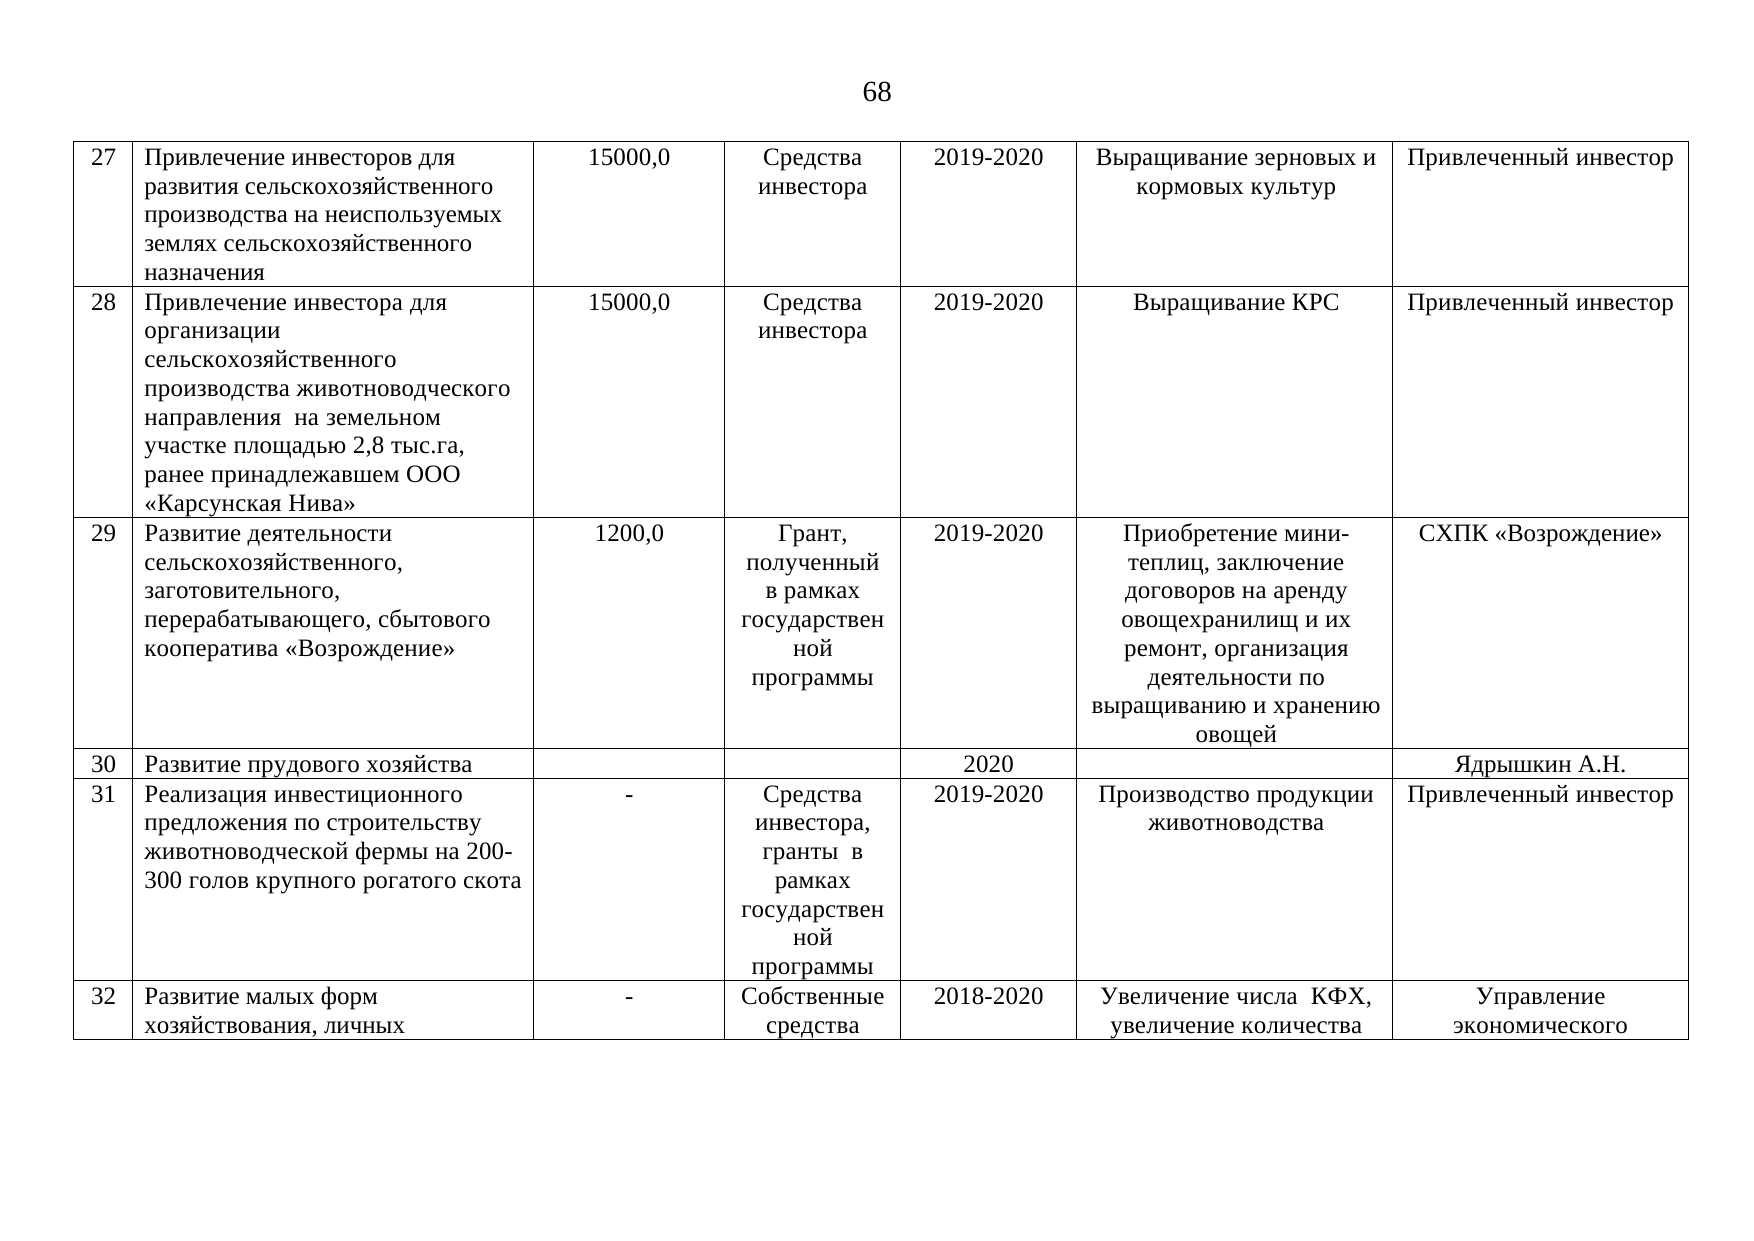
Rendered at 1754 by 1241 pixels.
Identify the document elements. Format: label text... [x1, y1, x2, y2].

table_cell Развитие прудового хозяйства [133, 749, 533, 778]
table_cell Средства инвестора [725, 142, 900, 286]
table_cell Выращивание КРС [1077, 287, 1392, 517]
table_cell Привлеченный инвестор [1393, 142, 1688, 286]
table_cell 15000,0 [534, 142, 724, 286]
table_cell 28 [74, 287, 132, 517]
table_cell 15000,0 [534, 287, 724, 517]
table_cell [534, 749, 724, 778]
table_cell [133, 981, 533, 1038]
table_cell 29 [74, 518, 132, 748]
table_cell Выращивание зерновых и кормовых культур [1077, 142, 1392, 286]
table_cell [1393, 981, 1688, 1038]
table_cell Грант, полученный в рамках государственной программы [725, 518, 900, 748]
table_cell 1200,0 [534, 518, 724, 748]
table_cell - [534, 779, 724, 980]
table_cell СХПК «Возрождение» [1393, 518, 1688, 748]
table_cell Ядрышкин А.Н. [1393, 749, 1688, 778]
table_cell Привлечение инвесторов для развития сельскохозяйственного производства на неиспользуемых землях сельскохозяйственного назначения [133, 142, 533, 286]
table_cell 2018-2020 [901, 981, 1076, 1038]
table_cell Реализация инвестиционного предложения по строительству животноводческой фермы на 200-300 голов крупного рогатого скота [133, 779, 533, 980]
table_cell 2019-2020 [901, 142, 1076, 286]
table_cell Средства инвестора, гранты в рамках государственной программы [725, 779, 900, 980]
table_cell 2020 [901, 749, 1076, 778]
table_cell Привлеченный инвестор [1393, 779, 1688, 980]
table_cell [1077, 749, 1392, 778]
table_cell Развитие деятельности сельскохозяйственного, заготовительного, перерабатывающего, сбытового кооператива «Возрождение» [133, 518, 533, 748]
table_cell Привлеченный инвестор [1393, 287, 1688, 517]
table_cell 2019-2020 [901, 518, 1076, 748]
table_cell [725, 981, 900, 1038]
table_cell 30 [74, 749, 132, 778]
table_cell 27 [74, 142, 132, 286]
table_cell - [534, 981, 724, 1038]
table_cell [725, 749, 900, 778]
table_cell Приобретение мини-теплиц, заключение договоров на аренду овощехранилищ и их ремонт, организация деятельности по выращиванию и хранению овощей [1077, 518, 1392, 748]
table_cell Производство продукции животноводства [1077, 779, 1392, 980]
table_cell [1077, 981, 1392, 1038]
table_cell 2019-2020 [901, 287, 1076, 517]
table_cell 32 [74, 981, 132, 1038]
table_cell Привлечение инвестора для организации сельскохозяйственного производства животноводческого направления на земельном участке площадью 2,8 тыс.га, ранее принадлежавшем ООО «Карсунская Нива» [133, 287, 533, 517]
table_cell 2019-2020 [901, 779, 1076, 980]
table_cell Средства инвестора [725, 287, 900, 517]
table_cell 31 [74, 779, 132, 980]
